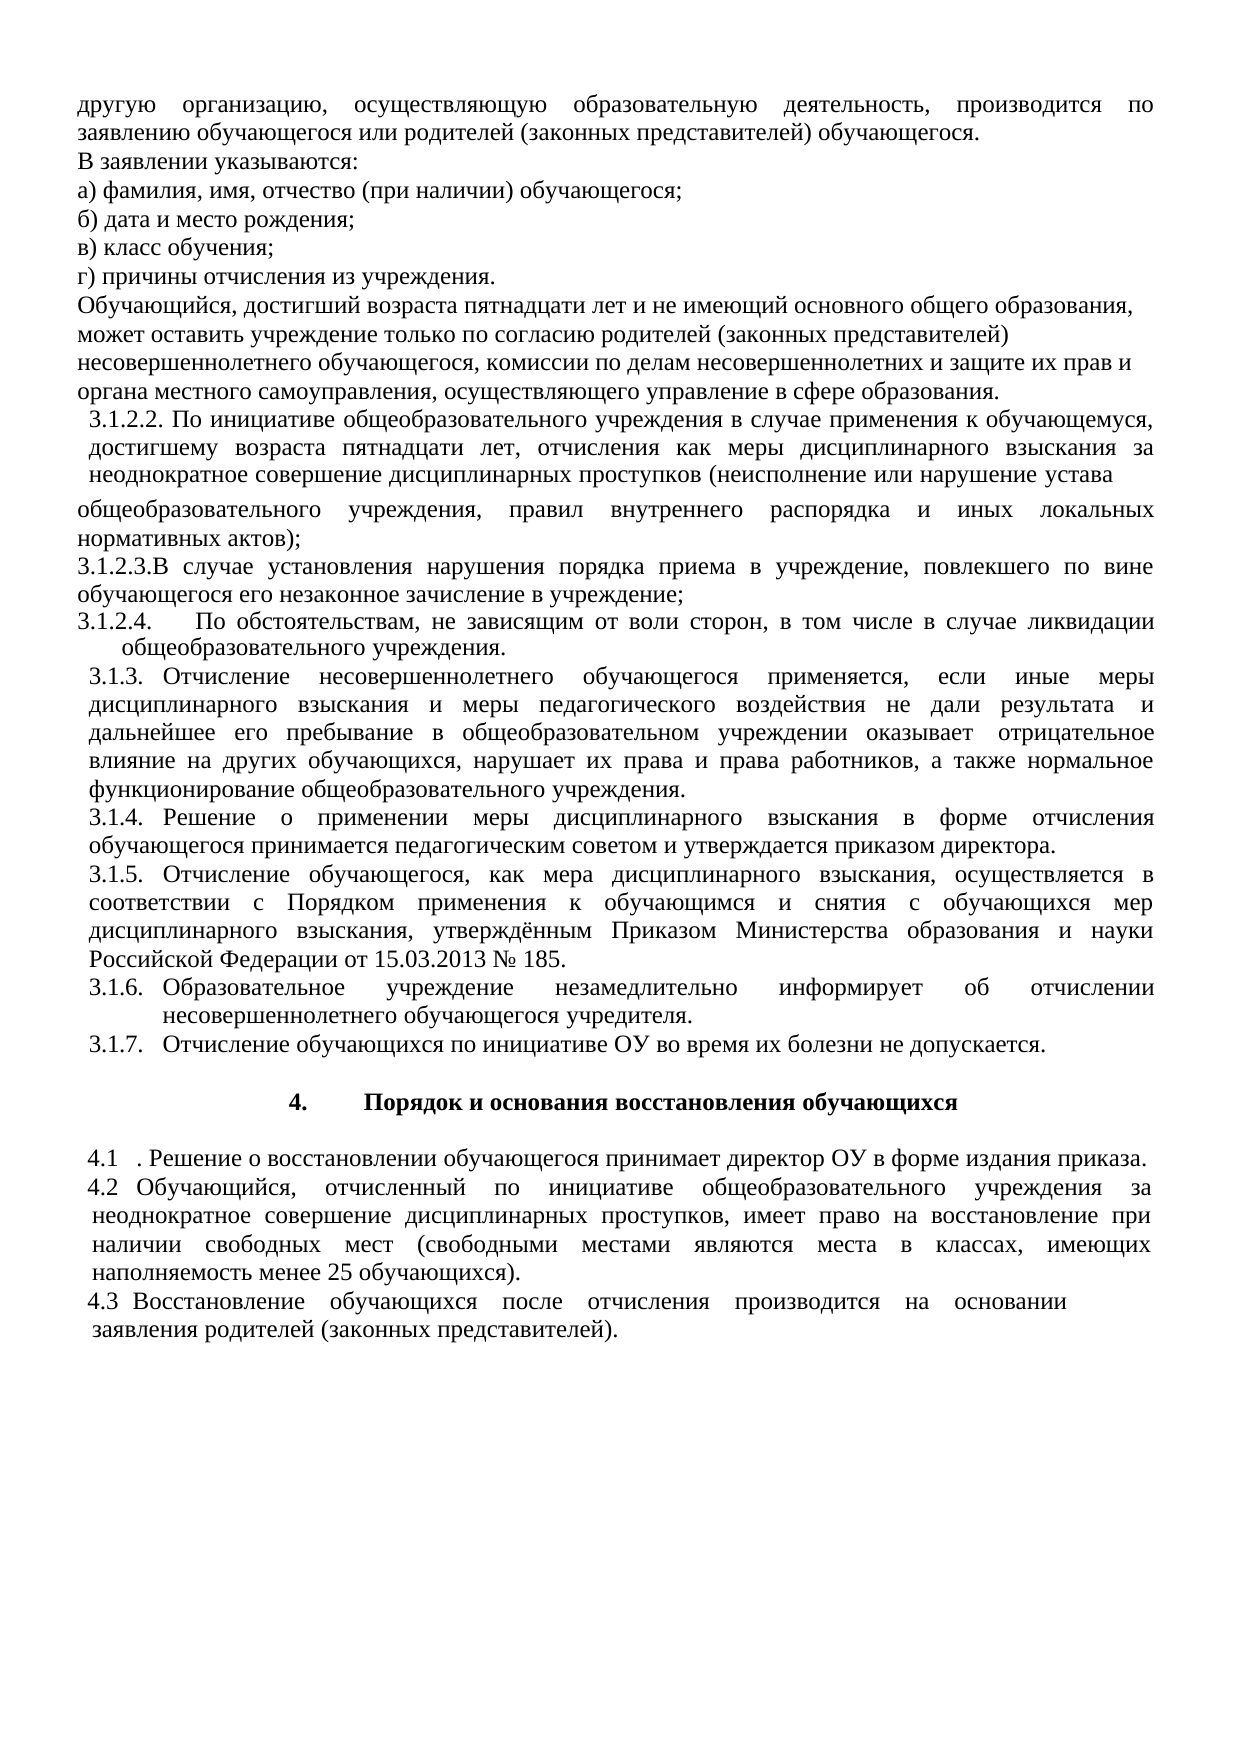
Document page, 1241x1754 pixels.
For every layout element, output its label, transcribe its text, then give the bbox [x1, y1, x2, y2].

text г) причины отчисления из учреждения. [77, 261, 1154, 290]
list Образовательное учреждение незамедлительно информирует об отчислении несовершеннолетнего обучающегося учредителя. [89, 974, 1154, 1029]
text В заявлении указываются: [77, 146, 1154, 175]
text общеобразовательного учреждения, правил внутреннего распорядка и иных локальных нормативных актов); [77, 494, 1154, 552]
text Обучающийся, достигший возраста пятнадцати лет и не имеющий основного общего образования, может оставить учреждение только по согласию родителей (законных представителей) несовершеннолетнего обучающегося, комиссии по делам несовершеннолетних и защите их прав и органа местного самоуправления, осуществляющего управление в сфере образования. [77, 290, 1154, 405]
list Решение о применении меры дисциплинарного взыскания в форме отчисления обучающегося принимается педагогическим советом и утверждается приказом директора. [89, 804, 1154, 859]
list Обучающийся, отчисленный по инициативе общеобразовательного учреждения за неоднократное совершение дисциплинарных проступков, имеет право на восстановление при наличии свободных мест (свободными местами являются места в классах, имеющих наполняемость менее 25 обучающихся). [87, 1173, 1152, 1286]
list 3.1.2.2. По инициативе общеобразовательного учреждения в случае применения к обучающемуся, достигшему возраста пятнадцати лет, отчисления как меры дисциплинарного взыскания за неоднократное совершение дисциплинарных проступков (неисполнение или нарушение устава [89, 406, 1154, 488]
text 3.1.2.3.В случае установления нарушения порядка приема в учреждение, повлекшего по вине обучающегося его незаконное зачисление в учреждение; [77, 553, 1154, 607]
list Восстановление обучающихся после отчисления производится на основании заявления родителей (законных представителей). [87, 1286, 1068, 1343]
text а) фамилия, имя, отчество (при наличии) обучающегося; [77, 175, 1154, 204]
list . Решение о восстановлении обучающегося принимает директор ОУ в форме издания приказа. [87, 1145, 1152, 1172]
text б) дата и место рождения; [77, 204, 1154, 232]
text в) класс обучения; [77, 232, 1154, 261]
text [77, 89, 1154, 146]
subtitle Порядок и основания восстановления обучающихся [77, 1087, 1169, 1116]
list По обстоятельствам, не зависящим от воли сторон, в том числе в случае ликвидации общеобразовательного учреждения. [77, 609, 1154, 661]
list Отчисление обучающихся по инициативе ОУ во время их болезни не допускается. [89, 1029, 1154, 1058]
list Отчисление обучающегося, как мера дисциплинарного взыскания, осуществляется в соответствии с Порядком применения к обучающимся и снятия с обучающихся мер дисциплинарного взыскания, утверждённым Приказом Министерства образования и науки Российской Федерации от 15.03.2013 № 185. [89, 860, 1154, 972]
list Отчисление несовершеннолетнего обучающегося применяется, если иные меры дисциплинарного взыскания и меры педагогического воздействия не дали результата и дальнейшее его пребывание в общеобразовательном учреждении оказывает отрицательное влияние на других обучающихся, нарушает их права и права работников, а также нормальное функционирование общеобразовательного учреждения. [89, 662, 1154, 803]
